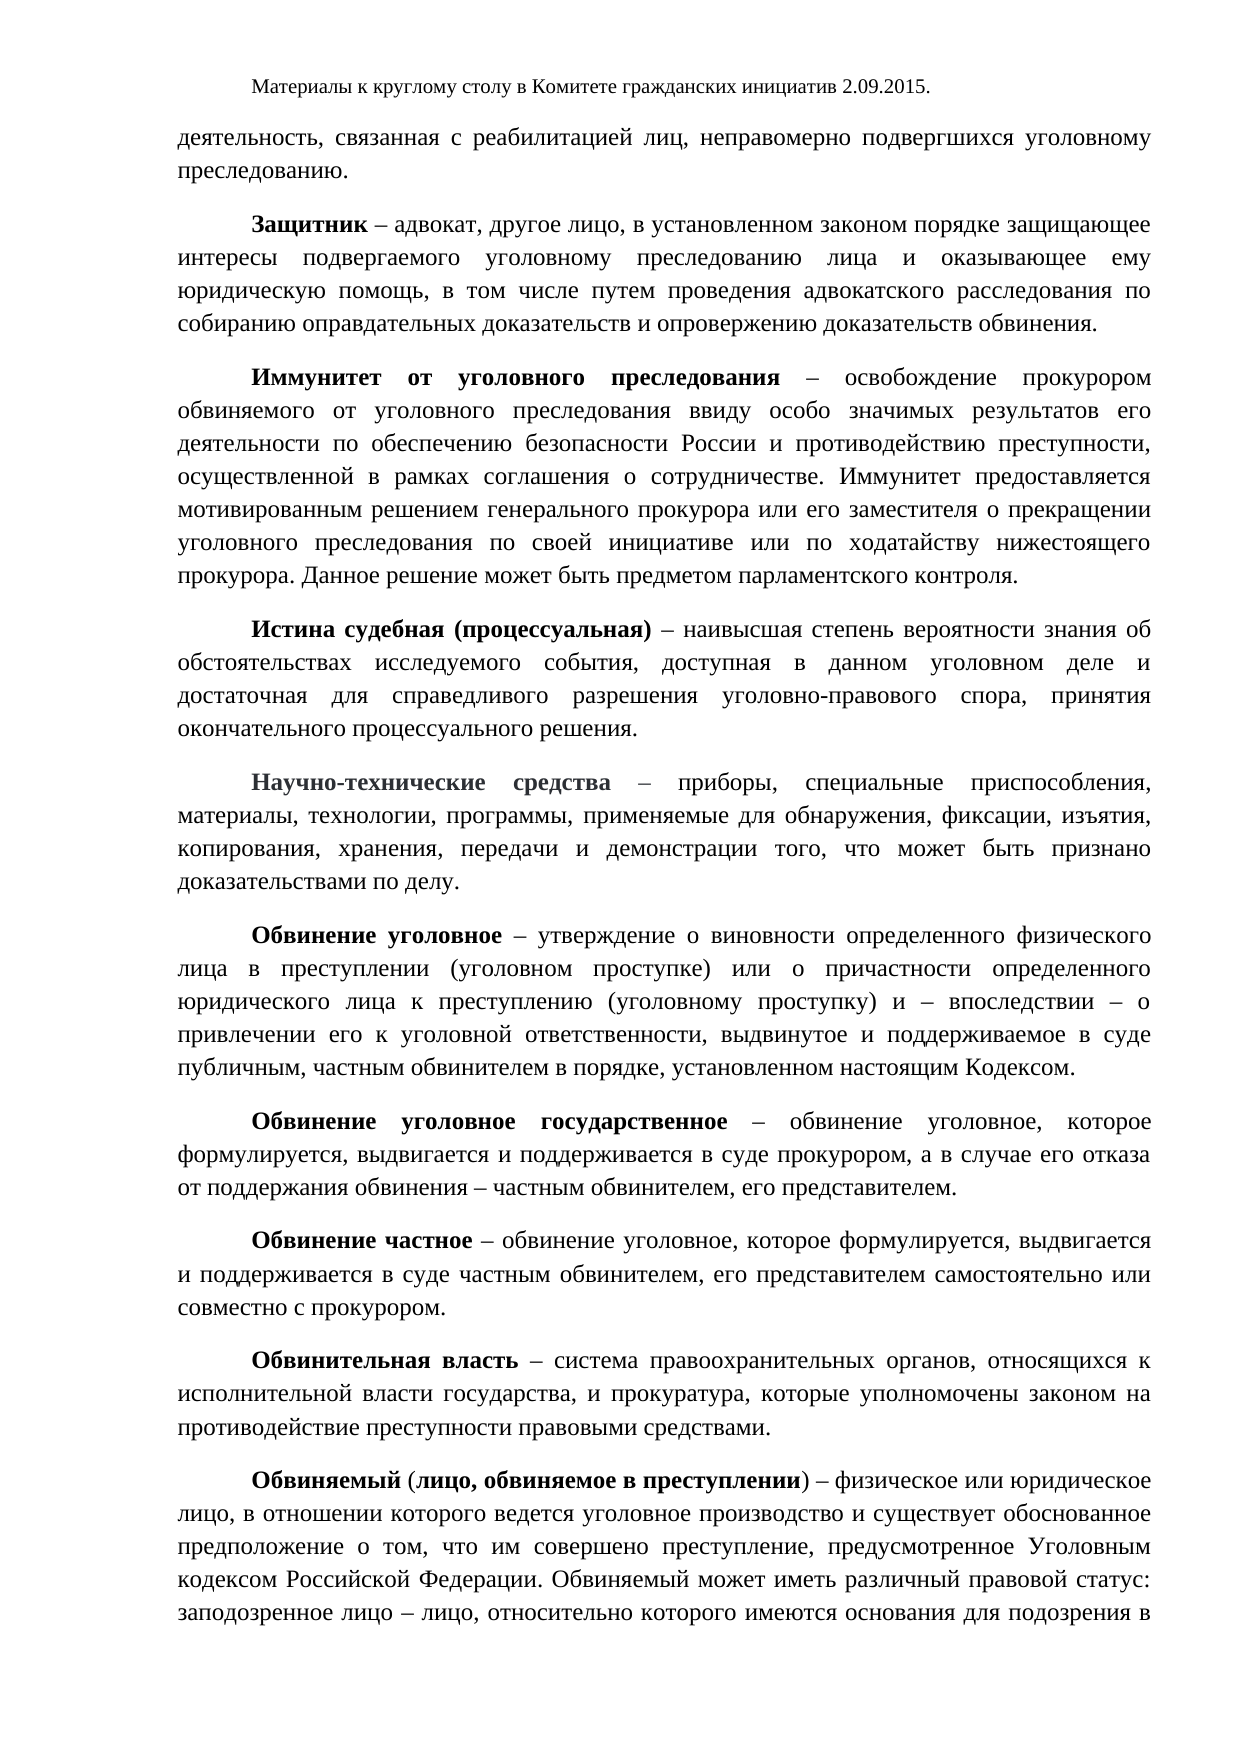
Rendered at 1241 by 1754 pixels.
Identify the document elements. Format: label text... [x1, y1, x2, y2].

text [177, 122, 1152, 184]
text Истина судебная (процессуальная) – наивысшая степень вероятности знания об обстоятельствах исследуемого события, доступная в данном уголовном деле и достаточная для справедливого разрешения уголовно-правового спора, принятия окончательного процессуального решения. [177, 614, 1152, 742]
text Обвинительная власть – система правоохранительных органов, относящихся к исполнительной власти государства, и прокуратура, которые уполномочены законом на противодействие преступности правовыми средствами. [177, 1346, 1152, 1440]
text Обвинение уголовное государственное – обвинение уголовное, которое формулируется, выдвигается и поддерживается в суде прокурором, а в случае его отказа от поддержания обвинения – частным обвинителем, его представителем. [177, 1106, 1152, 1201]
text Обвинение частное – обвинение уголовное, которое формулируется, выдвигается и поддерживается в суде частным обвинителем, его представителем самостоятельно или совместно с прокурором. [177, 1226, 1152, 1320]
text Иммунитет от уголовного преследования – освобождение прокурором обвиняемого от уголовного преследования ввиду особо значимых результатов его деятельности по обеспечению безопасности России и противодействию преступности, осуществленной в рамках соглашения о сотрудничестве. Иммунитет предоставляется мотивированным решением генерального прокурора или его заместителя о прекращении уголовного преследования по своей инициативе или по ходатайству нижестоящего прокурора. Данное решение может быть предметом парламентского контроля. [177, 362, 1152, 589]
text Обвинение уголовное – утверждение о виновности определенного физического лица в преступлении (уголовном проступке) или о причастности определенного юридического лица к преступлению (уголовному проступку) и – впоследствии – о привлечении его к уголовной ответственности, выдвинутое и поддерживаемое в суде публичным, частным обвинителем в порядке, установленном настоящим Кодексом. [177, 920, 1152, 1081]
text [177, 1465, 1152, 1626]
text Защитник – адвокат, другое лицо, в установленном законом порядке защищающее интересы подвергаемого уголовному преследованию лица и оказывающее ему юридическую помощь, в том числе путем проведения адвокатского расследования по собиранию оправдательных доказательств и опровержению доказательств обвинения. [177, 209, 1152, 337]
text Научно-технические средства – приборы, специальные приспособления, материалы, технологии, программы, применяемые для обнаружения, фиксации, изъятия, копирования, хранения, передачи и демонстрации того, что может быть признано доказательствами по делу. [177, 767, 1152, 895]
